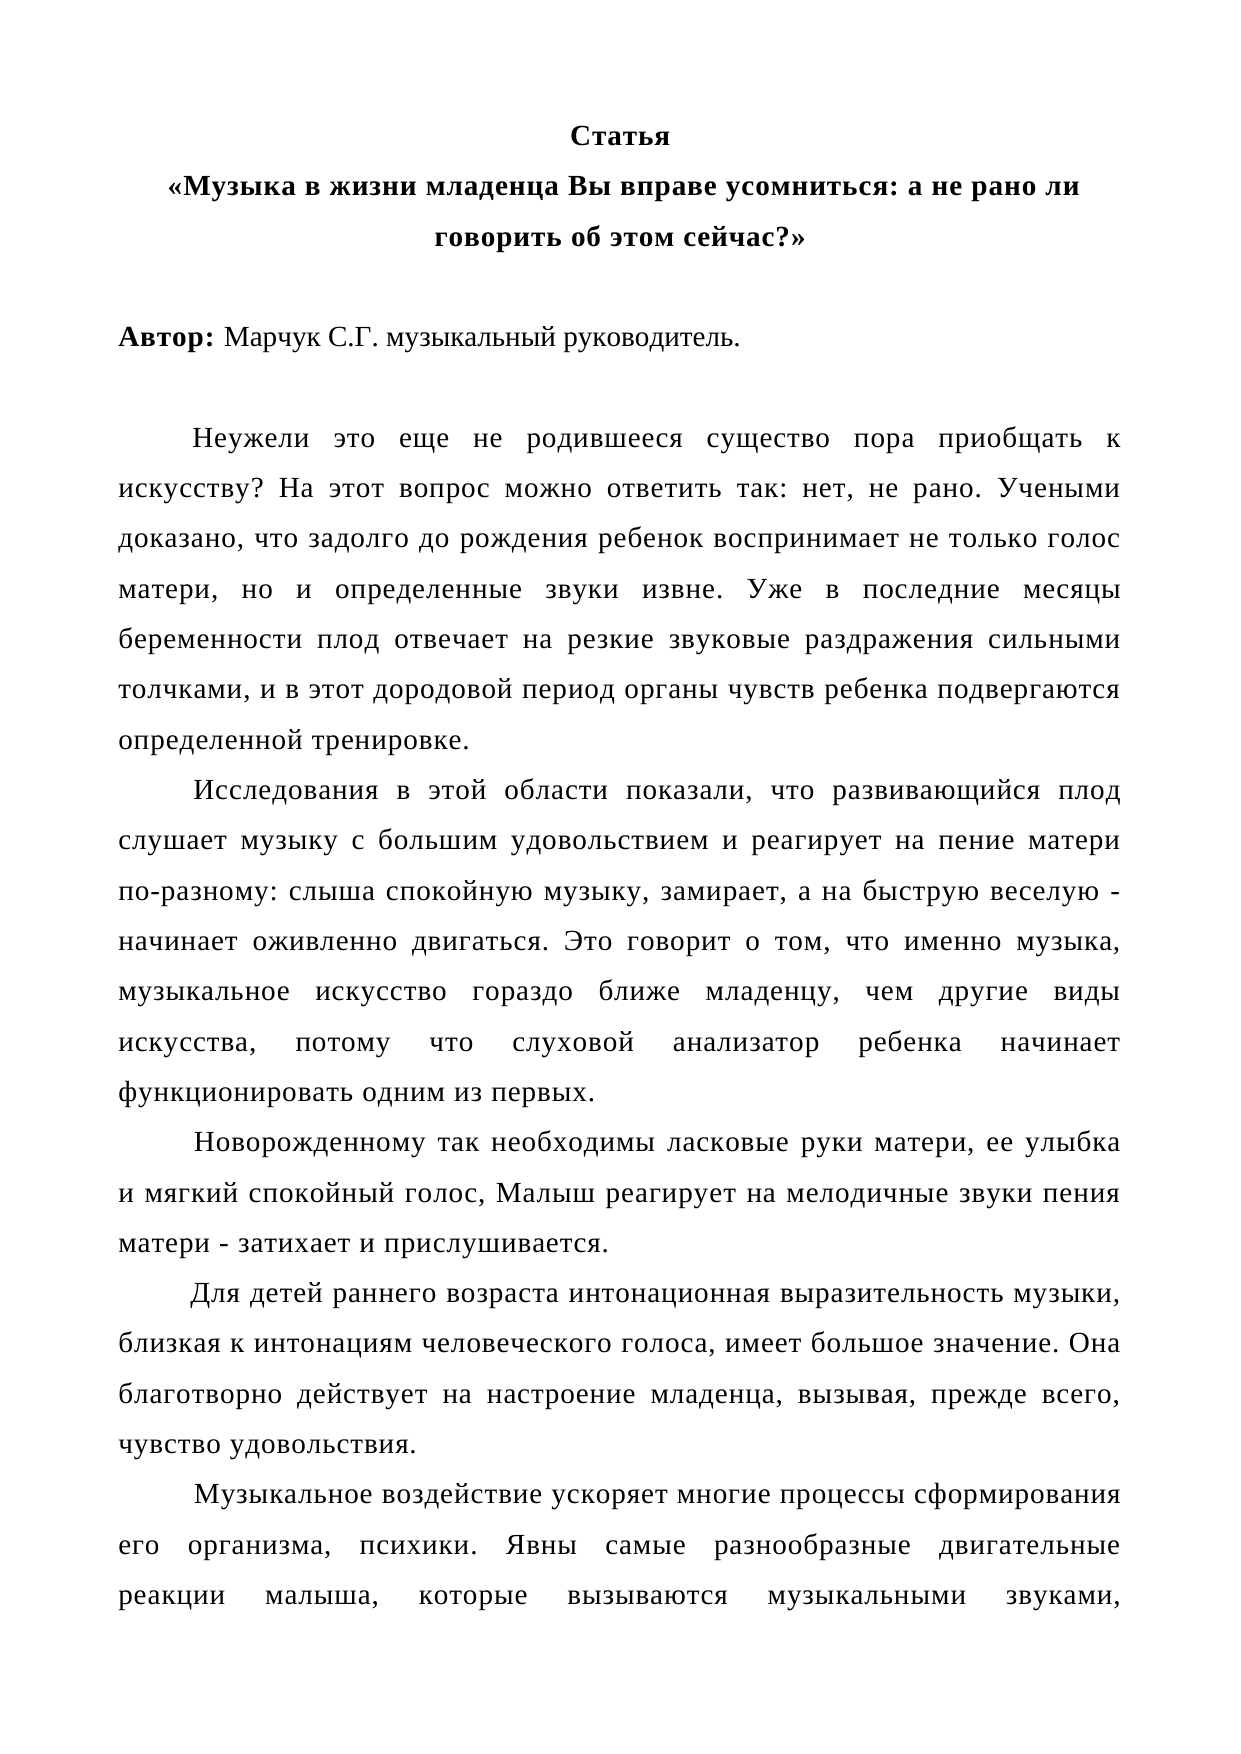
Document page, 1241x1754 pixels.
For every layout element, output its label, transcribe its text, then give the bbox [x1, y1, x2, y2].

text Автор: Марчук С.Г. музыкальный руководитель. [118, 319, 1122, 353]
text Для детей раннего возраста интонационная выразительность музыки, близкая к интонациям человеческого голоса, имеет большое значение. Она благотворно действует на настроение младенца, вызывая, прежде всего, чувство удовольствия. [118, 1275, 1122, 1460]
text «Музыка в жизни младенца Вы вправе усомниться: а не рано ли говорить об этом сейчас?» [118, 168, 1122, 252]
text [118, 1477, 1122, 1611]
text Статья [118, 118, 1122, 152]
text Неужели это еще не родившееся существо пора приобщать к искусству? На этот вопрос можно ответить так: нет, не рано. Учеными доказано, что задолго до рождения ребенок воспринимает не только голос матери, но и определенные звуки извне. Уже в последние месяцы беременности плод отвечает на резкие звуковые раздражения сильными толчками, и в этот дородовой период органы чувств ребенка подвергаются определенной тренировке. [118, 420, 1122, 755]
text Исследования в этой области показали, что развивающийся плод слушает музыку с большим удовольствием и реагирует на пение матери по-разному: слыша спокойную музыку, замирает, а на быструю веселую - начинает оживленно двигаться. Это говорит о том, что именно музыка, музыкальное искусство гораздо ближе младенцу, чем другие виды искусства, потому что слуховой анализатор ребенка начинает функционировать одним из первых. [118, 772, 1122, 1108]
text Новорожденному так необходимы ласковые руки матери, ее улыбка и мягкий спокойный голос, Малыш реагирует на мелодичные звуки пения матери - затихает и прислушивается. [118, 1124, 1122, 1258]
